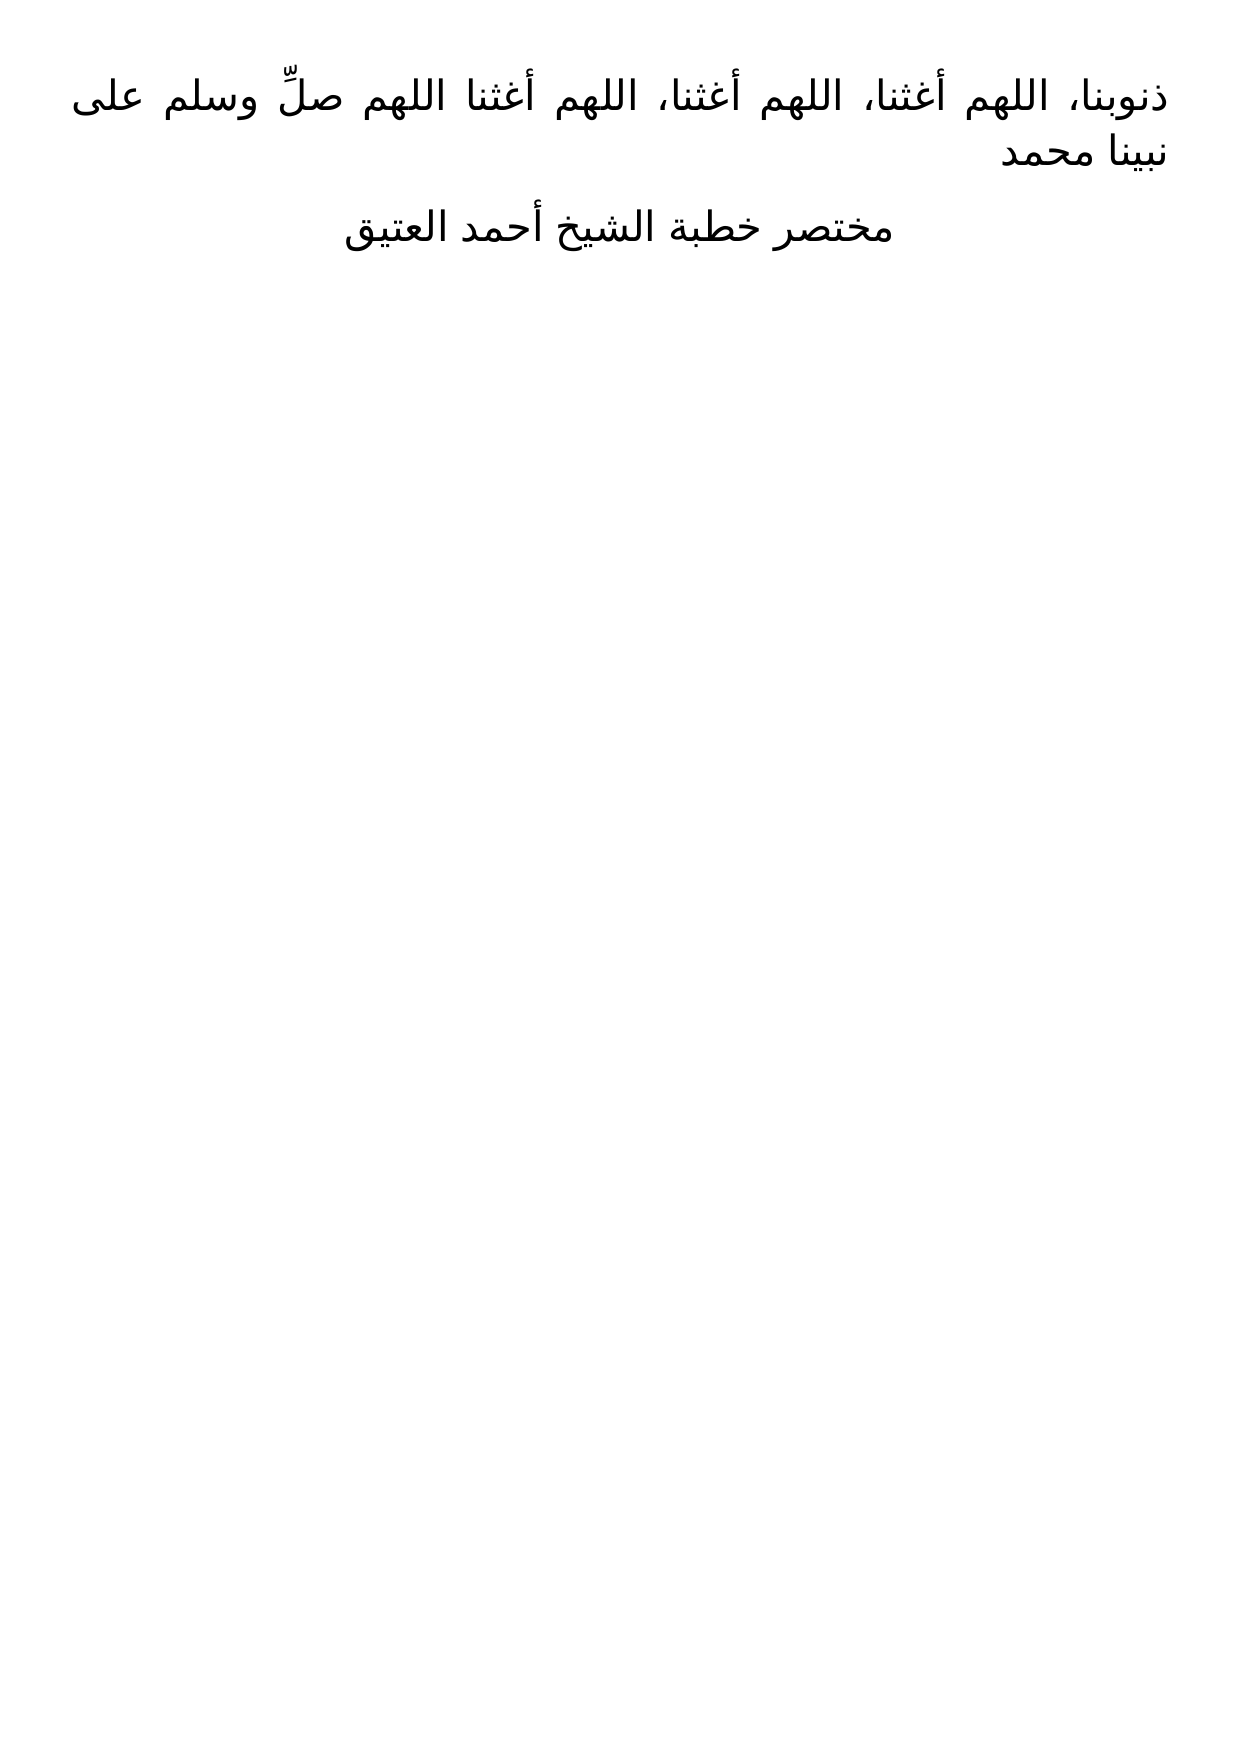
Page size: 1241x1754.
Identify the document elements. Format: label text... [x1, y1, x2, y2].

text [71, 71, 1169, 174]
text مختصر خطبة الشيخ أحمد العتيق [71, 202, 1169, 250]
